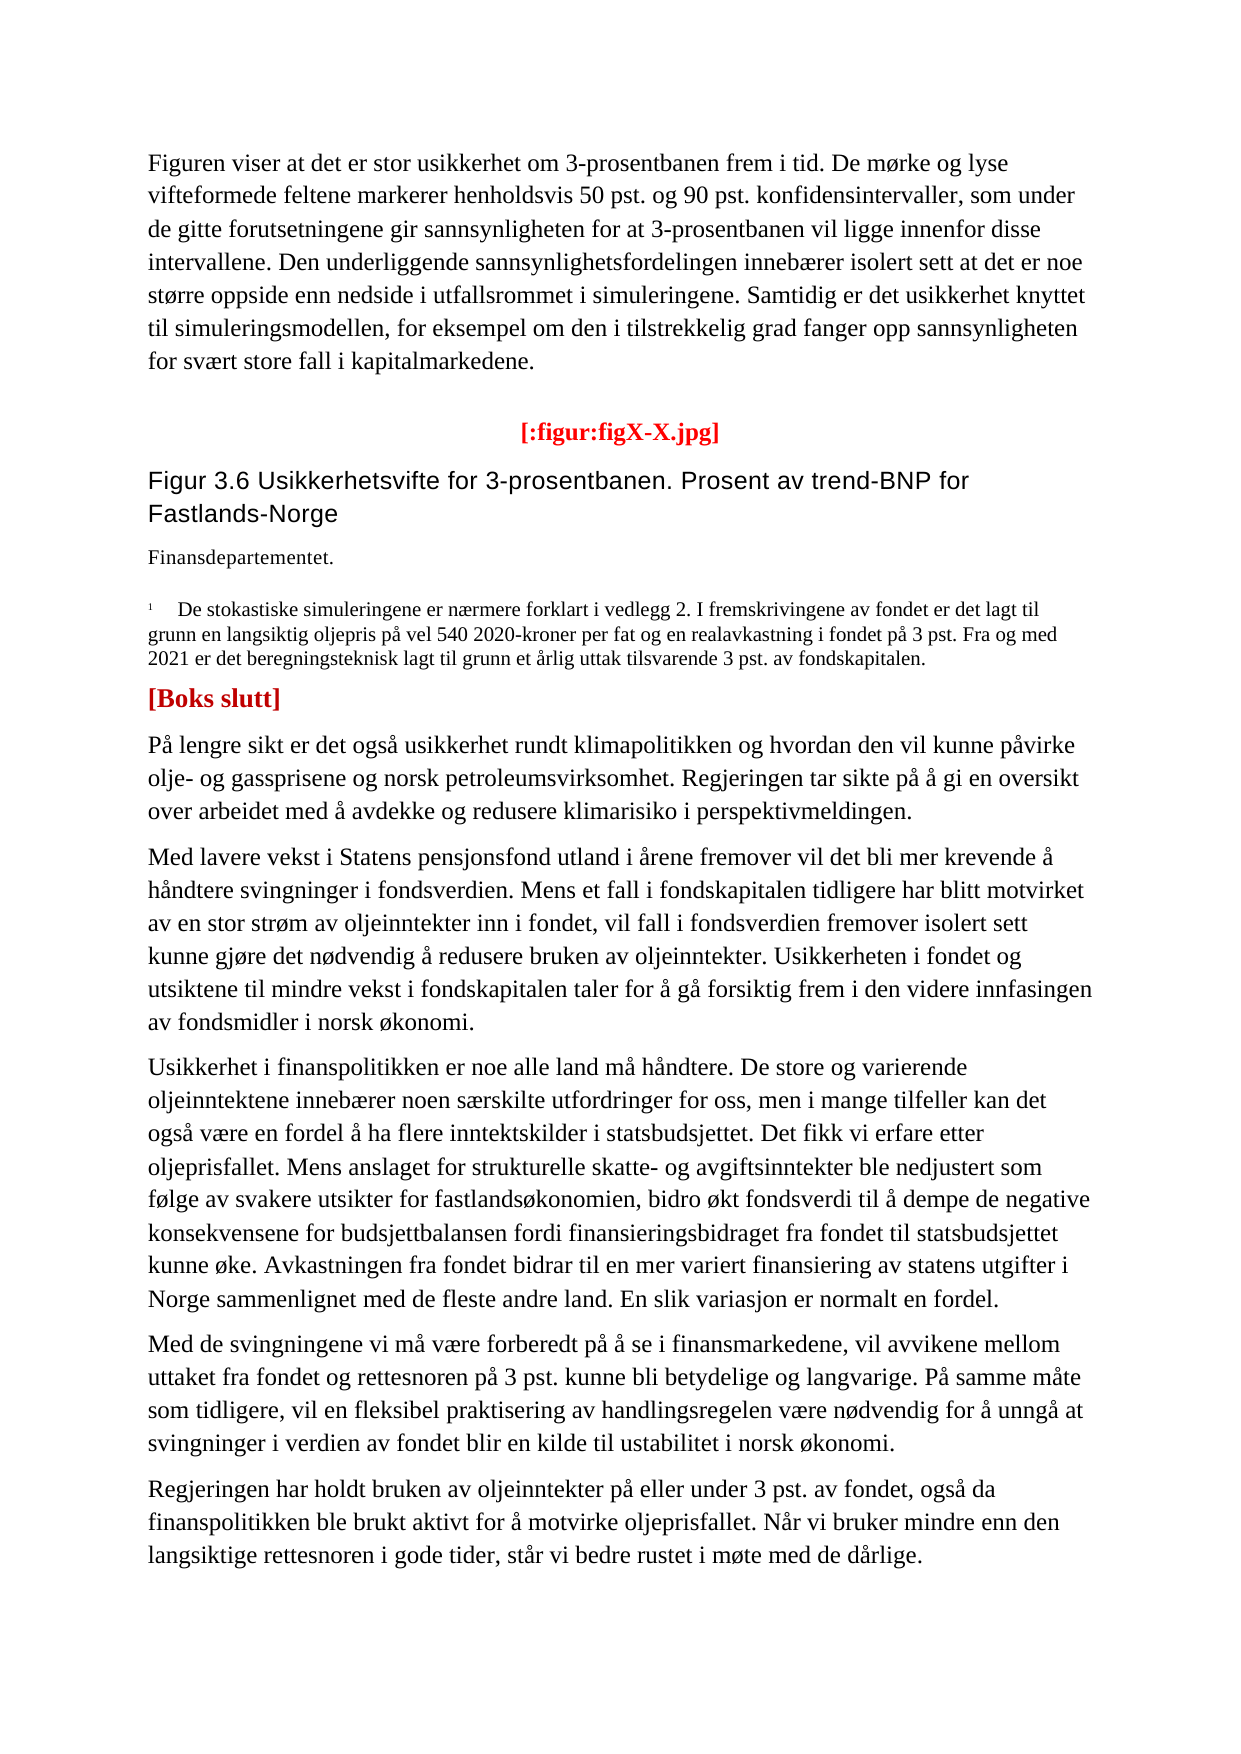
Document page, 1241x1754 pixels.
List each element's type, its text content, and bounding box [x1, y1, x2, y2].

text Regjeringen har holdt bruken av oljeinntekter på eller under 3 pst. av fondet, også da finanspolitikken ble brukt aktivt for å motvirke oljeprisfallet. Når vi bruker mindre enn den langsiktige rettesnoren i gode tider, står vi bedre rustet i møte med de dårlige. [148, 1474, 1093, 1568]
text Med de svingningene vi må være forberedt på å se i finansmarkedene, vil avvikene mellom uttaket fra fondet og rettesnoren på 3 pst. kunne bli betydelige og langvarige. På samme måte som tidligere, vil en fleksibel praktisering av handlingsregelen være nødvendig for å unngå at svingninger i verdien av fondet blir en kilde til ustabilitet i norsk økonomi. [148, 1329, 1093, 1457]
text [:figur:figX-X.jpg] [148, 420, 1093, 445]
text Usikkerhetsvifte for 3-prosentbanen. Prosent av trend-BNP for Fastlands-Norge [148, 466, 1093, 528]
text På lengre sikt er det også usikkerhet rundt klimapolitikken og hvordan den vil kunne påvirke olje- og gassprisene og norsk petroleumsvirksomhet. Regjeringen tar sikte på å gi en oversikt over arbeidet med å avdekke og redusere klimarisiko i perspektivmeldingen. [148, 730, 1093, 825]
text Figuren viser at det er stor usikkerhet om 3-prosentbanen frem i tid. De mørke og lyse vifteformede feltene markerer henholdsvis 50 pst. og 90 pst. konfidensintervaller, som under de gitte forutsetningene gir sannsynligheten for at 3-prosentbanen vil ligge innenfor disse intervallene. Den underliggende sannsynlighetsfordelingen innebærer isolert sett at det er noe større oppside enn nedside i utfallsrommet i simuleringene. Samtidig er det usikkerhet knyttet til simuleringsmodellen, for eksempel om den i tilstrekkelig grad fanger opp sannsynligheten for svært store fall i kapitalmarkedene. [148, 148, 1093, 374]
text Usikkerhet i finanspolitikken er noe alle land må håndtere. De store og varierende oljeinntektene innebærer noen særskilte utfordringer for oss, men i mange tilfeller kan det også være en fordel å ha flere inntektskilder i statsbudsjettet. Det fikk vi erfare etter oljeprisfallet. Mens anslaget for strukturelle skatte- og avgiftsinntekter ble nedjustert som følge av svakere utsikter for fastlandsøkonomien, bidro økt fondsverdi til å dempe de negative konsekvensene for budsjettbalansen fordi finansieringsbidraget fra fondet til statsbudsjettet kunne øke. Avkastningen fra fondet bidrar til en mer variert finansiering av statens utgifter i Norge sammenlignet med de fleste andre land. En slik variasjon er normalt en fordel. [148, 1052, 1093, 1312]
text 1 De stokastiske simuleringene er nærmere forklart i vedlegg 2. I fremskrivingene av fondet er det lagt til grunn en langsiktig oljepris på vel 540 2020-kroner per fat og en realavkastning i fondet på 3 pst. Fra og med 2021 er det beregningsteknisk lagt til grunn et årlig uttak tilsvarende 3 pst. av fondskapitalen. [148, 597, 1093, 669]
text [Boks slutt] [148, 682, 1093, 713]
text Finansdepartementet. [148, 545, 1093, 569]
text Med lavere vekst i Statens pensjonsfond utland i årene fremover vil det bli mer krevende å håndtere svingninger i fondsverdien. Mens et fall i fondskapitalen tidligere har blitt motvirket av en stor strøm av oljeinntekter inn i fondet, vil fall i fondsverdien fremover isolert sett kunne gjøre det nødvendig å redusere bruken av oljeinntekter. Usikkerheten i fondet og utsiktene til mindre vekst i fondskapitalen taler for å gå forsiktig frem i den videre innfasingen av fondsmidler i norsk økonomi. [148, 842, 1093, 1036]
